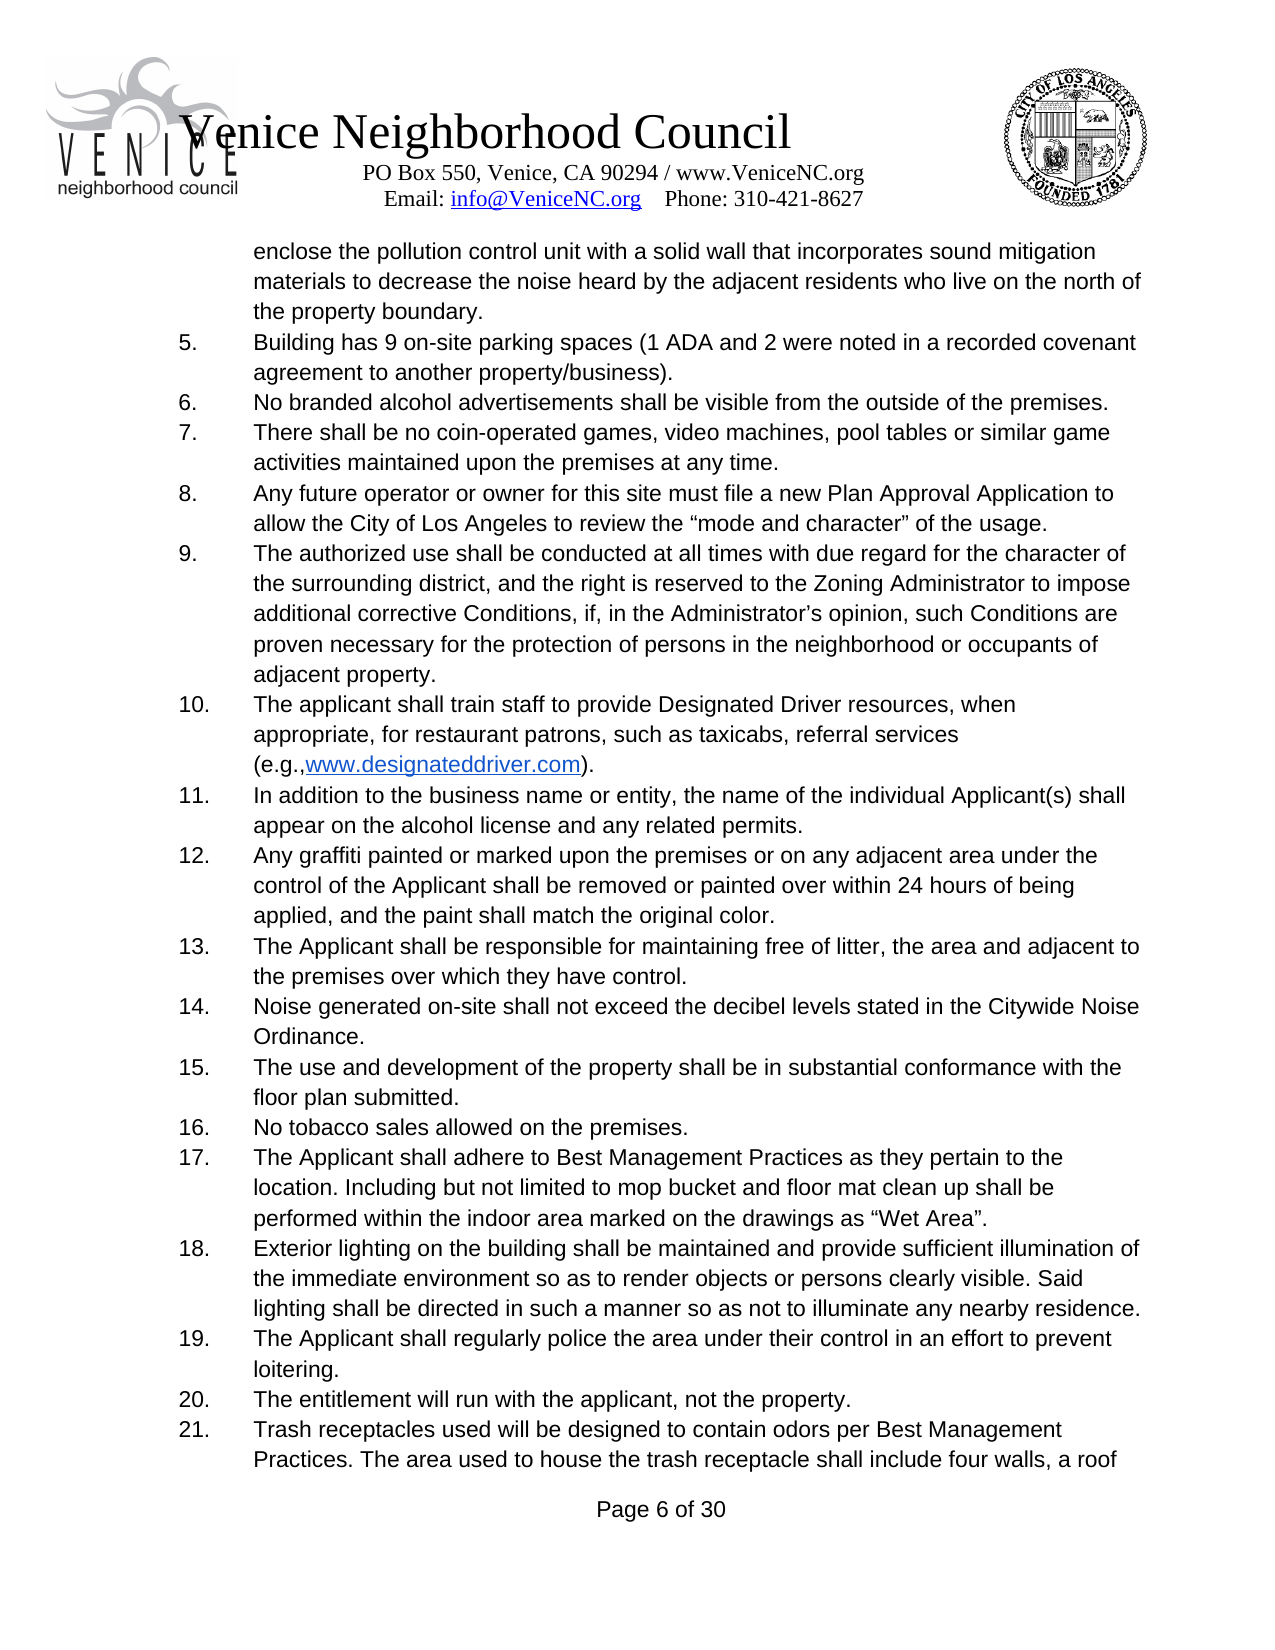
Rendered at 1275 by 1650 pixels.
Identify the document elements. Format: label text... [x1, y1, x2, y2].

picture [45, 57, 238, 200]
text 15. The use and development of the property shall be in substantial conformance with the floor plan submitted. [178, 1053, 1144, 1110]
picture [993, 57, 1158, 215]
text 10. The applicant shall train staff to provide Designated Driver resources, when appropriate, for restaurant patrons, such as taxicabs, referral services (e.g.,www.designateddriver.com). [178, 691, 1144, 778]
text 18. Exterior lighting on the building shall be maintained and provide sufficient illumination of the immediate environment so as to render objects or persons clearly visible. Said lighting shall be directed in such a manner so as not to illuminate any nearby residence. [178, 1235, 1144, 1322]
text 8. Any future operator or owner for this site must file a new Plan Approval Application to allow the City of Los Angeles to review the “mode and character” of the usage. [178, 479, 1144, 536]
text 5. Building has 9 on-site parking spaces (1 ADA and 2 were noted in a recorded covenant agreement to another property/business). [178, 328, 1144, 385]
text 16. No tobacco sales allowed on the premises. [178, 1114, 1144, 1140]
text 19. The Applicant shall regularly police the area under their control in an effort to prevent loitering. [178, 1325, 1144, 1382]
text 20. The entitlement will run with the applicant, not the property. [178, 1386, 1144, 1412]
text 9. The authorized use shall be conducted at all times with due regard for the character of the surrounding district, and the right is reserved to the Zoning Administrator to impose additional corrective Conditions, if, in the Administrator’s opinion, such Conditions are proven necessary for the protection of persons in the neighborhood or occupants of adjacent property. [178, 540, 1144, 687]
text 12. Any graffiti painted or marked upon the premises or on any adjacent area under the control of the Applicant shall be removed or painted over within 24 hours of being applied, and the paint shall match the original color. [178, 842, 1144, 929]
text 13. The Applicant shall be responsible for maintaining free of litter, the area and adjacent to the premises over which they have control. [178, 933, 1144, 989]
text 14. Noise generated on-site shall not exceed the decibel levels stated in the Citywide Noise Ordinance. [178, 993, 1144, 1050]
text 17. The Applicant shall adhere to Best Management Practices as they pertain to the location. Including but not limited to mop bucket and floor mat clean up shall be performed within the indoor area marked on the drawings as “Wet Area”. [178, 1144, 1144, 1231]
text 7. There shall be no coin-operated games, video machines, pool tables or similar game activities maintained upon the premises at any time. [178, 419, 1144, 476]
text 6. No branded alcohol advertisements shall be visible from the outside of the premises. [178, 389, 1144, 415]
text 11. In addition to the business name or entity, the name of the individual Applicant(s) shall appear on the alcohol license and any related permits. [178, 782, 1144, 838]
